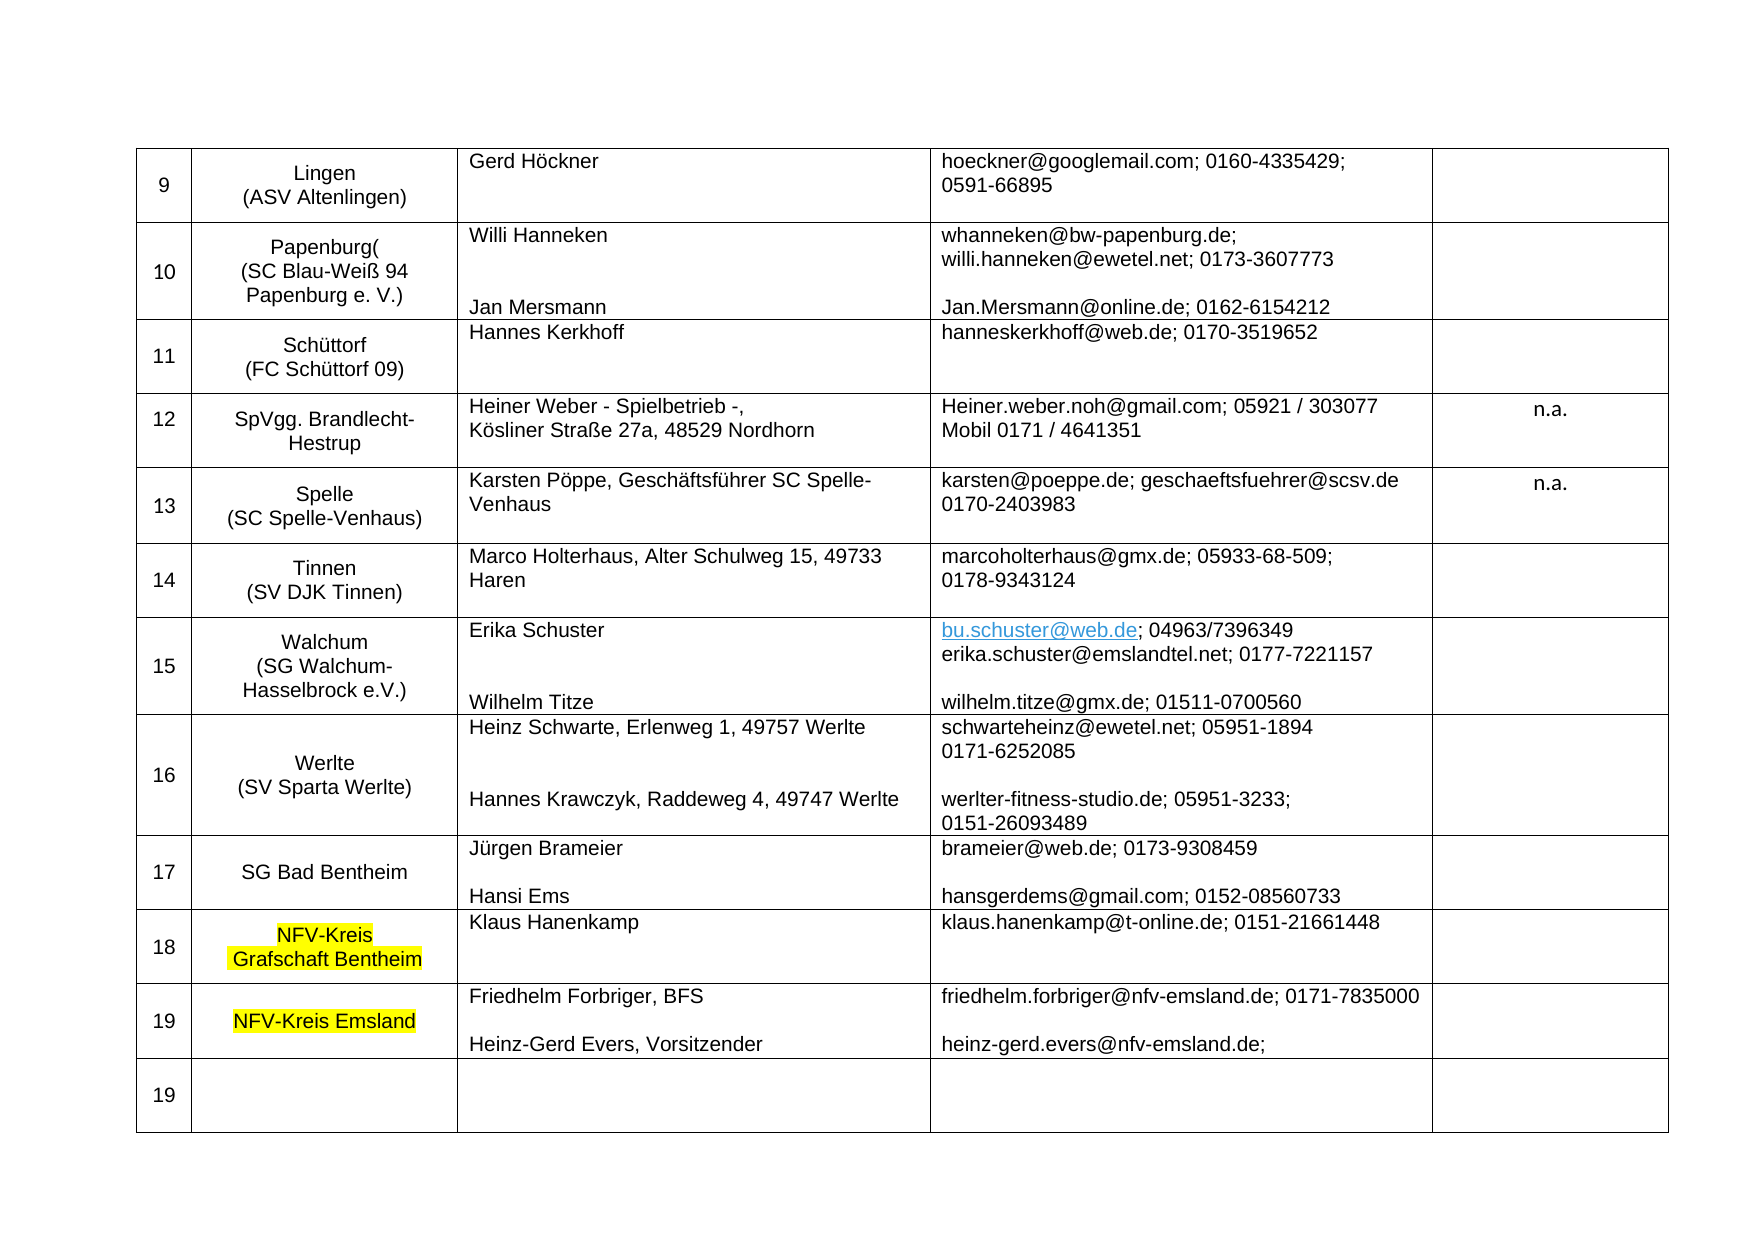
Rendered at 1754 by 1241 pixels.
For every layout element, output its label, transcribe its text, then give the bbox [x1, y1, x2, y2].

table_cell Friedhelm Forbriger, BFS Heinz-Gerd Evers, Vorsitzender [458, 984, 930, 1057]
table_cell Werlte (SV Sparta Werlte) [192, 715, 457, 834]
table_cell Jürgen Brameier Hansi Ems [458, 836, 930, 909]
table_cell [1433, 715, 1668, 834]
table_cell Spelle (SC Spelle-Venhaus) [192, 468, 457, 543]
table_cell Schüttorf (FC Schüttorf 09) [192, 320, 457, 393]
table_cell Papenburg( (SC Blau-Weiß 94 Papenburg e. V.) [192, 223, 457, 319]
table_cell 13 [137, 468, 191, 543]
table_cell 12 [137, 394, 191, 467]
table_cell Willi Hanneken Jan Mersmann [458, 223, 930, 319]
table_cell SpVgg. Brandlecht-Hestrup [192, 394, 457, 467]
table_cell Marco Holterhaus, Alter Schulweg 15, 49733 Haren [458, 544, 930, 617]
table_cell 11 [137, 320, 191, 393]
table_cell karsten@poeppe.de; geschaeftsfuehrer@scsv.de 0170-2403983 [931, 468, 1432, 543]
table_cell Heinz Schwarte, Erlenweg 1, 49757 Werlte Hannes Krawczyk, Raddeweg 4, 49747 Werlte [458, 715, 930, 834]
table_cell marcoholterhaus@gmx.de; 05933-68-509; 0178-9343124 [931, 544, 1432, 617]
table_cell Hannes Kerkhoff [458, 320, 930, 393]
table_cell Gerd Höckner [458, 149, 930, 222]
table_cell n.a. [1433, 468, 1668, 543]
table_cell hanneskerkhoff@web.de; 0170-3519652 [931, 320, 1432, 393]
table_cell Heiner Weber - Spielbetrieb -, Kösliner Straße 27a, 48529 Nordhorn [458, 394, 930, 467]
table_cell Heiner.weber.noh@gmail.com; 05921 / 303077 Mobil 0171 / 4641351 [931, 394, 1432, 467]
table_cell SG Bad Bentheim [192, 836, 457, 909]
table_cell [1433, 320, 1668, 393]
table_cell [1433, 1059, 1668, 1132]
table_cell [1433, 836, 1668, 909]
table_cell Lingen (ASV Altenlingen) [192, 149, 457, 222]
table_cell [931, 1059, 1432, 1132]
table_cell Tinnen (SV DJK Tinnen) [192, 544, 457, 617]
table_cell 18 [137, 910, 191, 983]
table_cell Klaus Hanenkamp [458, 910, 930, 983]
table_cell NFV-Kreis Emsland [192, 984, 457, 1057]
table_cell whanneken@bw-papenburg.de; willi.hanneken@ewetel.net; 0173-3607773 Jan.Mersmann@online.de; 0162-6154212 [931, 223, 1432, 319]
table_cell brameier@web.de; 0173-9308459 hansgerdems@gmail.com; 0152-08560733 [931, 836, 1432, 909]
table_cell n.a. [1433, 394, 1668, 467]
table_cell hoeckner@googlemail.com; 0160-4335429; 0591-66895 [931, 149, 1432, 222]
table_cell friedhelm.forbriger@nfv-emsland.de; 0171-7835000 heinz-gerd.evers@nfv-emsland.de; [931, 984, 1432, 1057]
table_cell 14 [137, 544, 191, 617]
table_cell [1433, 984, 1668, 1057]
table_cell Erika Schuster Wilhelm Titze [458, 618, 930, 714]
table_cell 17 [137, 836, 191, 909]
table_cell [1433, 149, 1668, 222]
table_cell NFV-Kreis Grafschaft Bentheim [192, 910, 457, 983]
table_cell 10 [137, 223, 191, 319]
table_cell klaus.hanenkamp@t-online.de; 0151-21661448 [931, 910, 1432, 983]
table_cell 16 [137, 715, 191, 834]
table_cell [1433, 223, 1668, 319]
table_cell [1433, 910, 1668, 983]
table_cell [458, 1059, 930, 1132]
table_cell schwarteheinz@ewetel.net; 05951-1894 0171-6252085 werlter-fitness-studio.de; 05951-3233; 0151-26093489 [931, 715, 1432, 834]
table_cell [192, 1059, 457, 1132]
table_cell 15 [137, 618, 191, 714]
table_cell 19 [137, 984, 191, 1057]
table_cell 19 [137, 1059, 191, 1132]
table_cell [1433, 618, 1668, 714]
table_cell [1433, 544, 1668, 617]
table_cell Karsten Pöppe, Geschäftsführer SC Spelle-Venhaus [458, 468, 930, 543]
table_cell Walchum (SG Walchum-Hasselbrock e.V.) [192, 618, 457, 714]
table_cell bu.schuster@web.de; 04963/7396349 erika.schuster@emslandtel.net; 0177-7221157 wilhelm.titze@gmx.de; 01511-0700560 [931, 618, 1432, 714]
table_cell 9 [137, 149, 191, 222]
